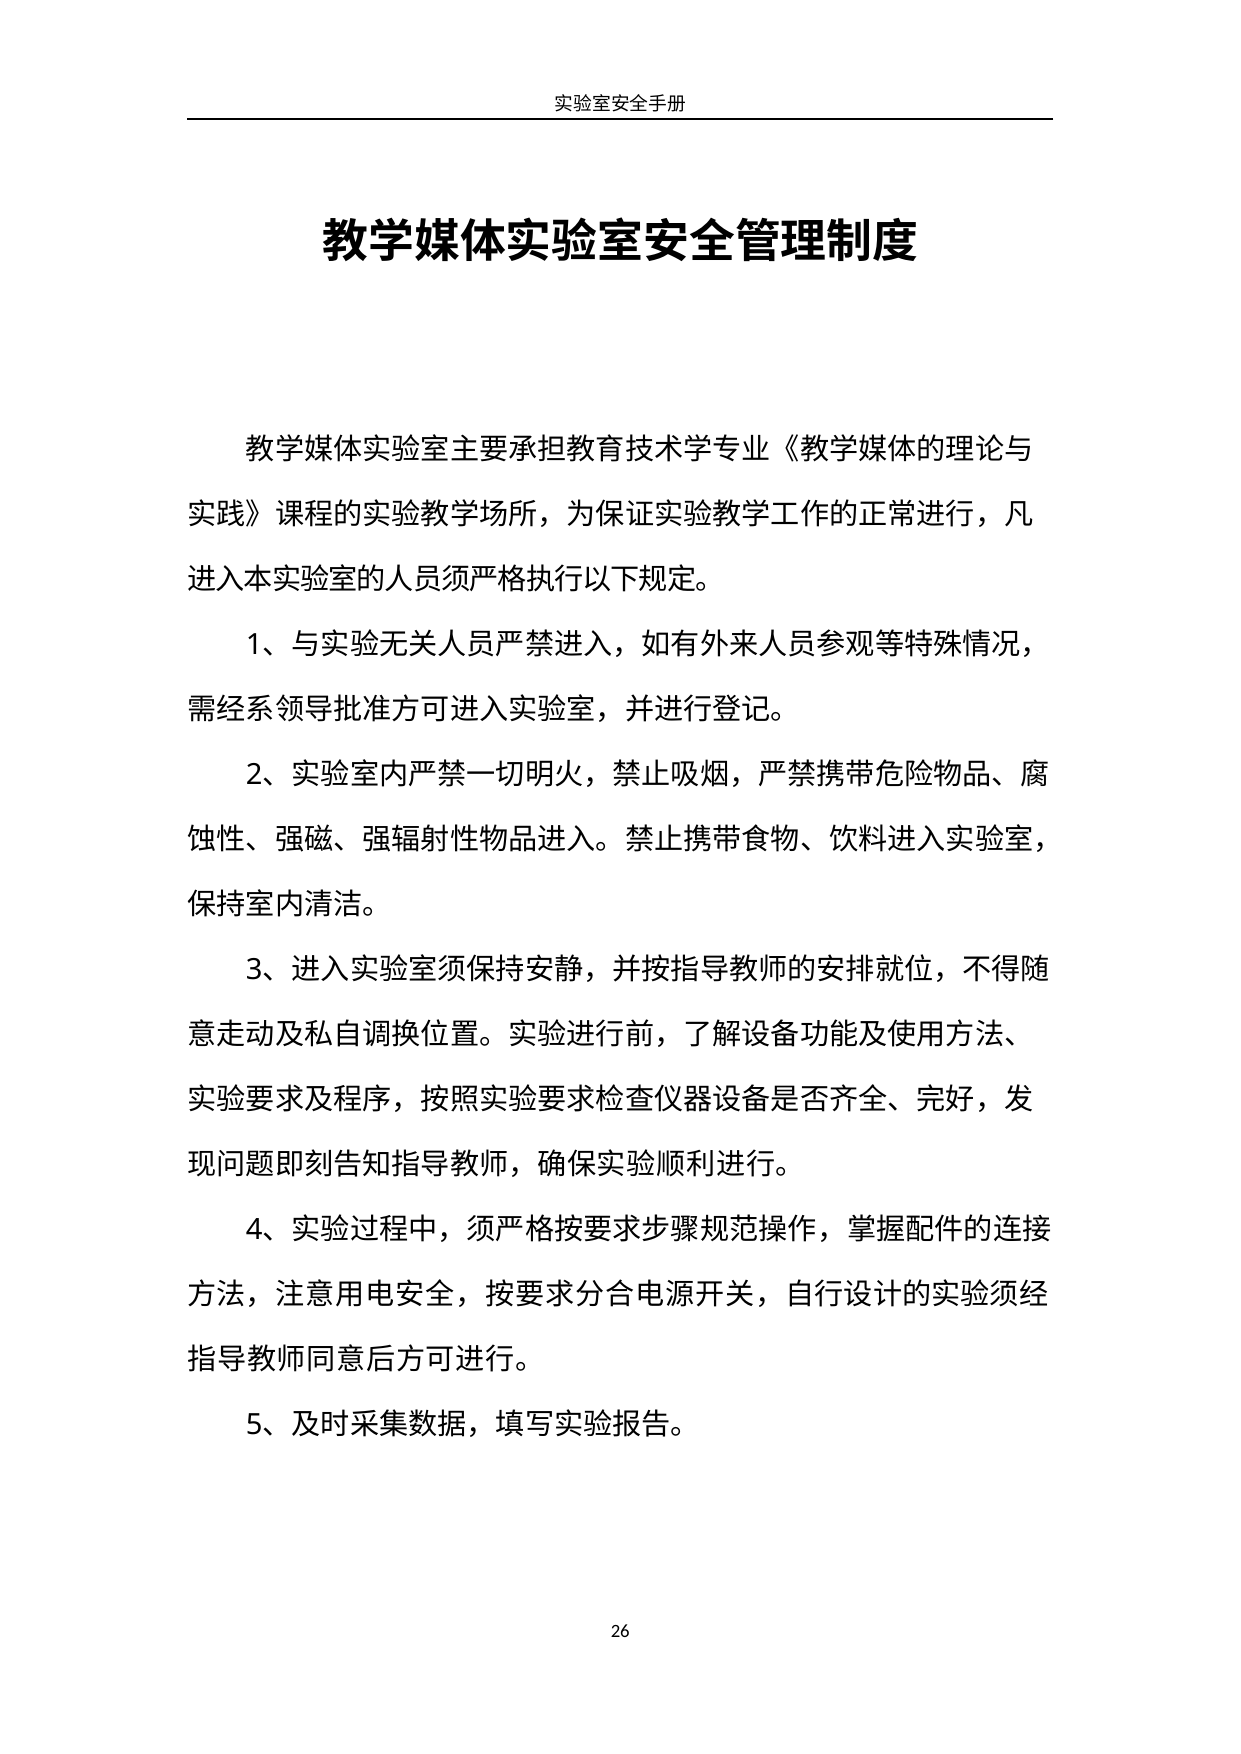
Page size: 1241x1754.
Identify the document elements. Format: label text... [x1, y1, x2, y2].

text 5、及时采集数据，填写实验报告。 [187, 1389, 1053, 1454]
text 4、实验过程中，须严格按要求步骤规范操作，掌握配件的连接方法，注意用电安全，按要求分合电源开关，自行设计的实验须经指导教师同意后方可进行。 [187, 1194, 1053, 1389]
text 教学媒体实验室主要承担教育技术学专业《教学媒体的理论与实践》课程的实验教学场所，为保证实验教学工作的正常进行，凡进入本实验室的人员须严格执行以下规定。 [187, 414, 1053, 609]
text 1、与实验无关人员严禁进入，如有外来人员参观等特殊情况，需经系领导批准方可进入实验室，并进行登记。 [187, 609, 1053, 739]
text 教学媒体实验室安全管理制度 [187, 189, 1053, 286]
text 3、进入实验室须保持安静，并按指导教师的安排就位，不得随意走动及私自调换位置。实验进行前，了解设备功能及使用方法、实验要求及程序，按照实验要求检查仪器设备是否齐全、完好，发现问题即刻告知指导教师，确保实验顺利进行。 [187, 934, 1053, 1194]
text 2、实验室内严禁一切明火，禁止吸烟，严禁携带危险物品、腐蚀性、强磁、强辐射性物品进入。禁止携带食物、饮料进入实验室，保持室内清洁。 [187, 739, 1053, 934]
